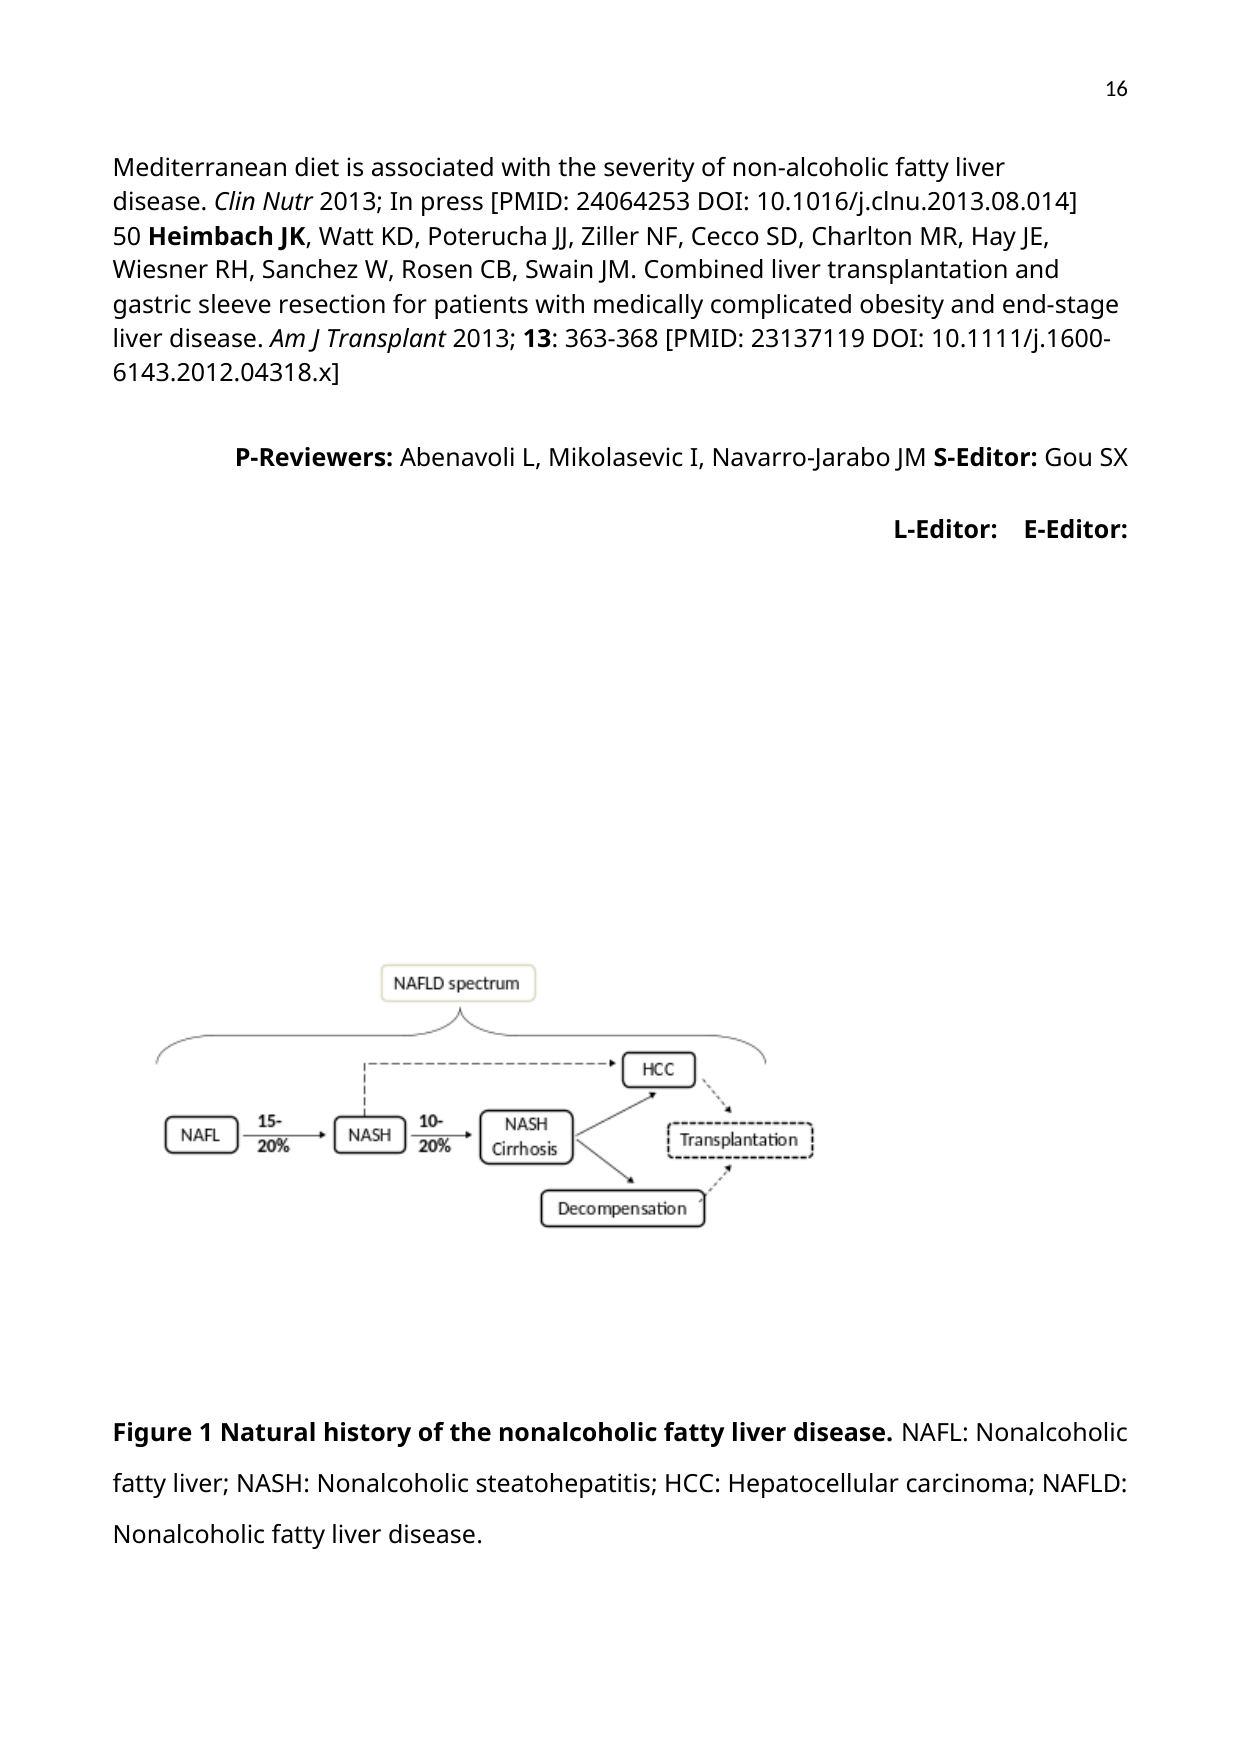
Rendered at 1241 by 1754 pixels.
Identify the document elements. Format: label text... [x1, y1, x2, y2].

text L-Editor: E-Editor: [112, 511, 1128, 545]
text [112, 150, 1128, 218]
text 50 Heimbach JK, Watt KD, Poterucha JJ, Ziller NF, Cecco SD, Charlton MR, Hay JE, Wiesner RH, Sanchez W, Rosen CB, Swain JM. Combined liver transplantation and gastric sleeve resection for patients with medically complicated obesity and end-stage liver disease. Am J Transplant 2013; 13: 363-368 [PMID: 23137119 DOI: 10.1111/j.1600-6143.2012.04318.x] [112, 218, 1128, 388]
text Figure 1 Natural history of the nonalcoholic fatty liver disease. NAFL: Nonalcoholic fatty liver; NASH: Nonalcoholic steatohepatitis; HCC: Hepatocellular carcinoma; NAFLD: Nonalcoholic fatty liver disease. [112, 1414, 1128, 1551]
text P-Reviewers: Abenavoli L, Mikolasevic I, Navarro-Jarabo JM S-Editor: Gou SX [112, 439, 1128, 473]
